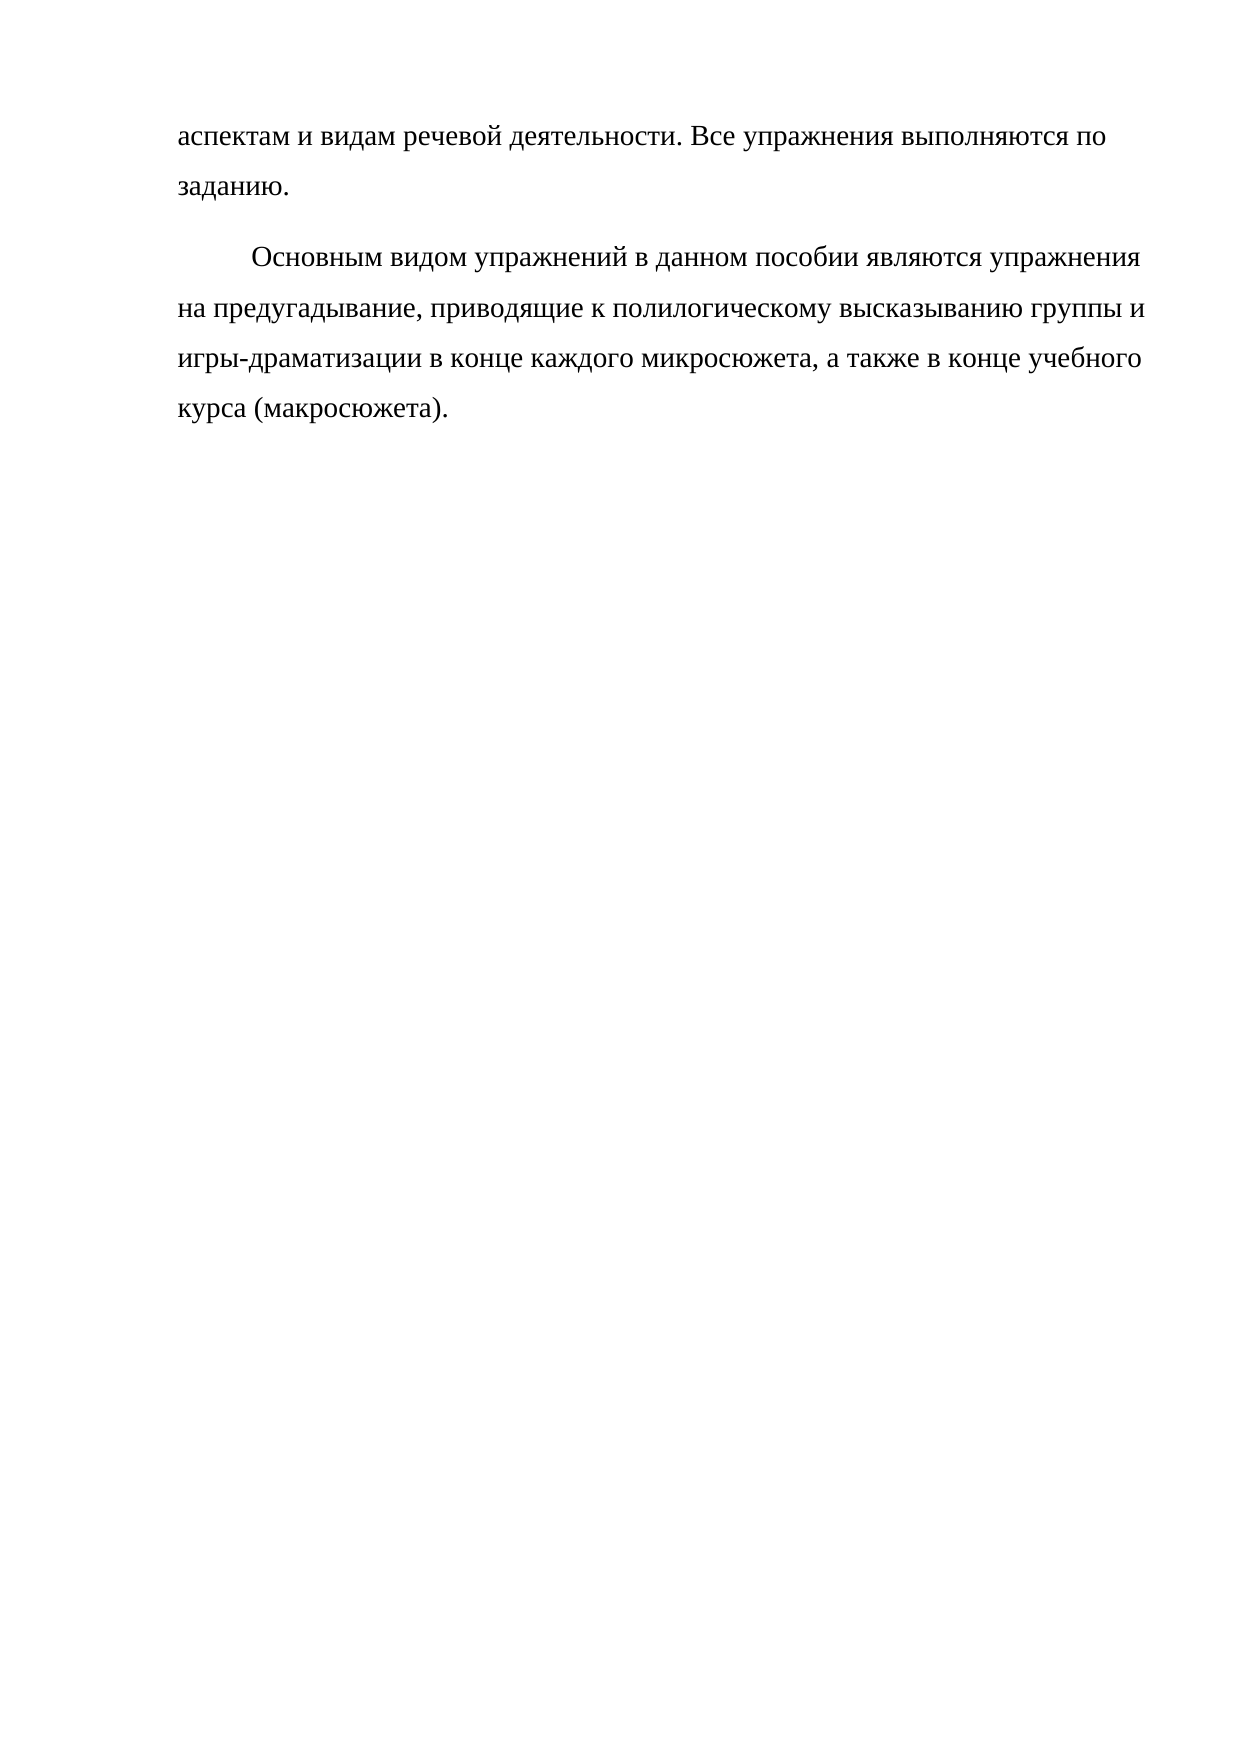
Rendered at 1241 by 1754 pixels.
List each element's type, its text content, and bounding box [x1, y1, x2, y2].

text Основным видом упражнений в данном пособии являются упражнения на предугадывание, приводящие к полилогическому высказыванию группы и игры-драматизации в конце каждого микросюжета, а также в конце учебного курса (макросюжета). [177, 239, 1152, 424]
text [177, 118, 1152, 202]
